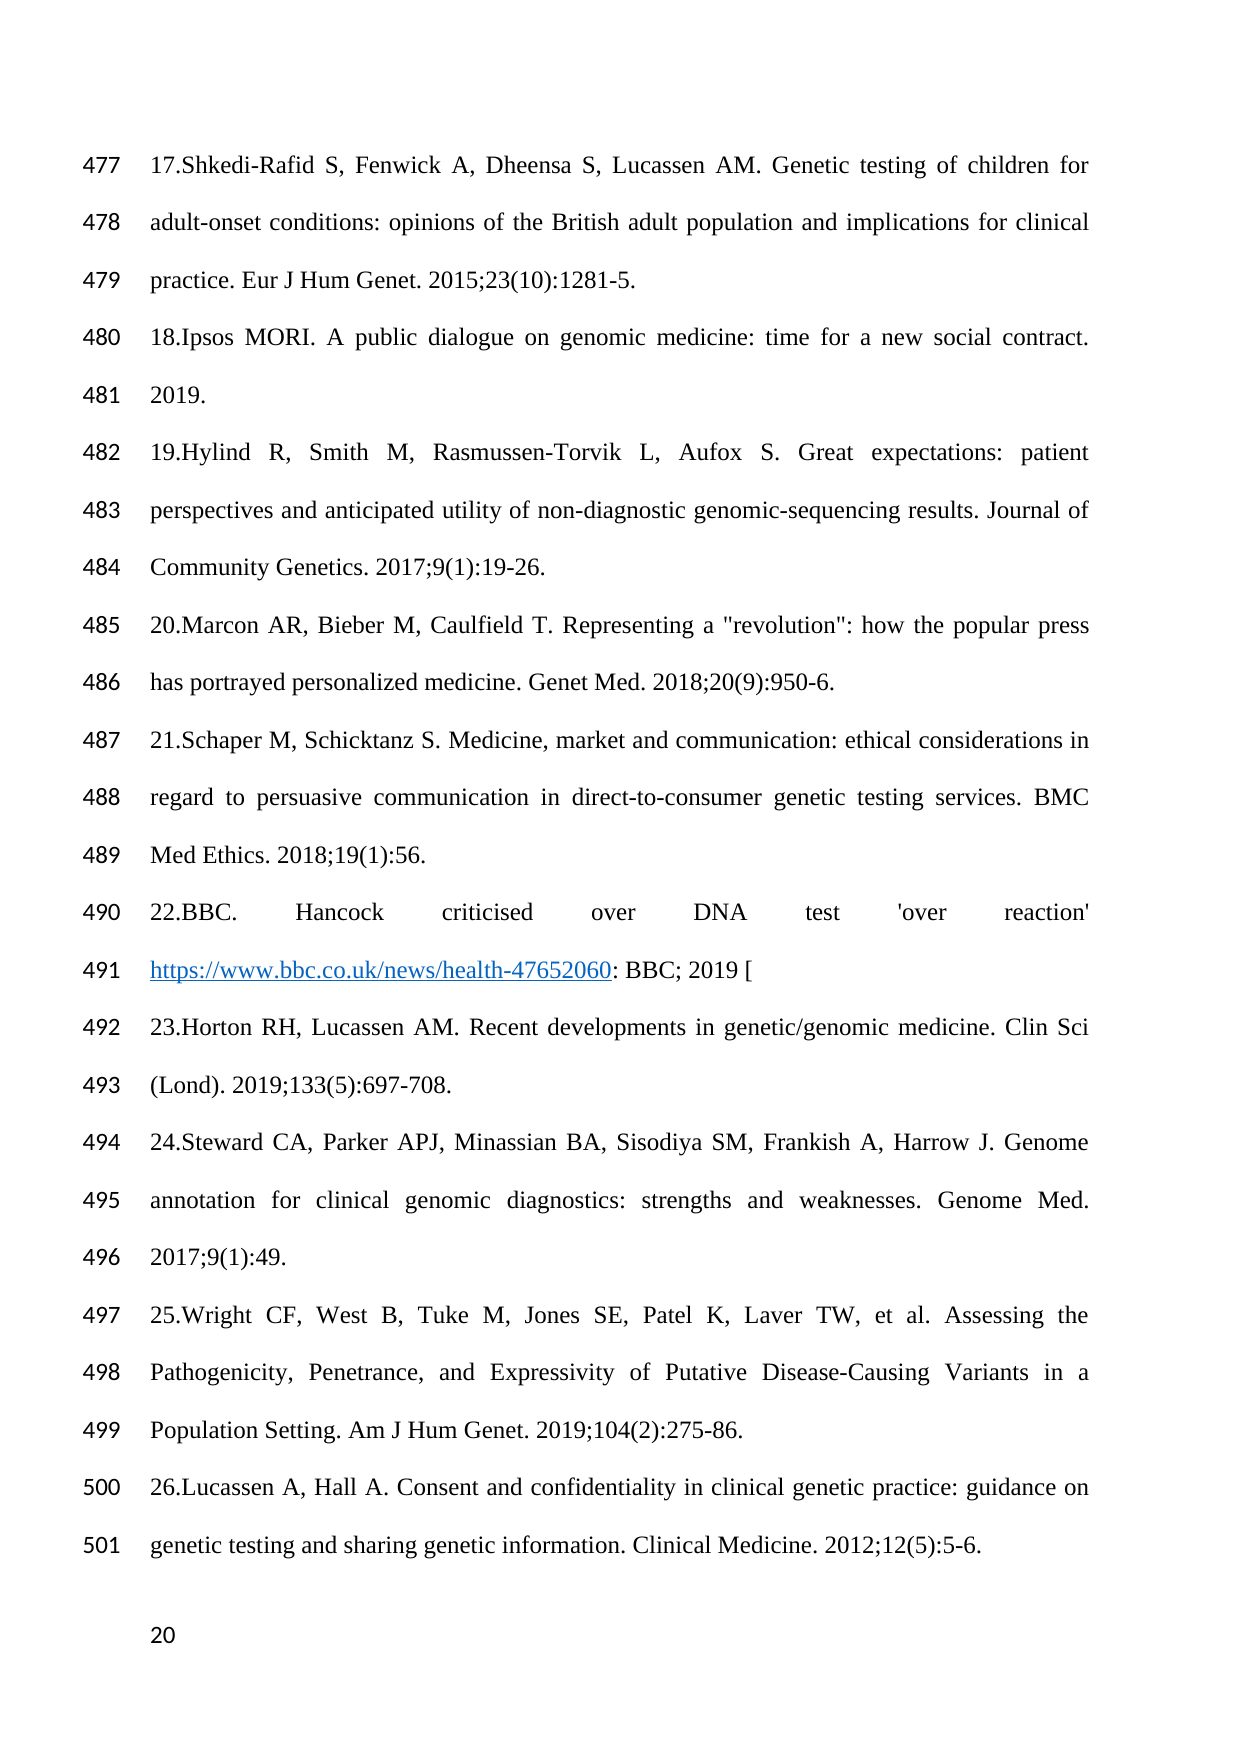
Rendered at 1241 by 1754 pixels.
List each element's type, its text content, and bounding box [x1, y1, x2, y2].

text 17.Shkedi-Rafid S, Fenwick A, Dheensa S, Lucassen AM. Genetic testing of children for adult-onset conditions: opinions of the British adult population and implications for clinical practice. Eur J Hum Genet. 2015;23(10):1281-5. [150, 150, 1090, 294]
text 18.Ipsos MORI. A public dialogue on genomic medicine: time for a new social contract. 2019. [150, 322, 1090, 409]
text 22.BBC. Hancock criticised over DNA test 'over reaction' https://www.bbc.co.uk/news/health-47652060: BBC; 2019 [ [150, 897, 1090, 984]
text 25.Wright CF, West B, Tuke M, Jones SE, Patel K, Laver TW, et al. Assessing the Pathogenicity, Penetrance, and Expressivity of Putative Disease-Causing Variants in a Population Setting. Am J Hum Genet. 2019;104(2):275-86. [150, 1300, 1090, 1444]
text 21.Schaper M, Schicktanz S. Medicine, market and communication: ethical considerations in regard to persuasive communication in direct-to-consumer genetic testing services. BMC Med Ethics. 2018;19(1):56. [150, 725, 1090, 869]
text 20.Marcon AR, Bieber M, Caulfield T. Representing a "revolution": how the popular press has portrayed personalized medicine. Genet Med. 2018;20(9):950-6. [150, 610, 1090, 696]
text 24.Steward CA, Parker APJ, Minassian BA, Sisodiya SM, Frankish A, Harrow J. Genome annotation for clinical genomic diagnostics: strengths and weaknesses. Genome Med. 2017;9(1):49. [150, 1127, 1090, 1271]
text 23.Horton RH, Lucassen AM. Recent developments in genetic/genomic medicine. Clin Sci (Lond). 2019;133(5):697-708. [150, 1012, 1090, 1099]
text 26.Lucassen A, Hall A. Consent and confidentiality in clinical genetic practice: guidance on genetic testing and sharing genetic information. Clinical Medicine. 2012;12(5):5-6. [150, 1472, 1090, 1559]
text 19.Hylind R, Smith M, Rasmussen-Torvik L, Aufox S. Great expectations: patient perspectives and anticipated utility of non-diagnostic genomic-sequencing results. Journal of Community Genetics. 2017;9(1):19-26. [150, 437, 1090, 581]
